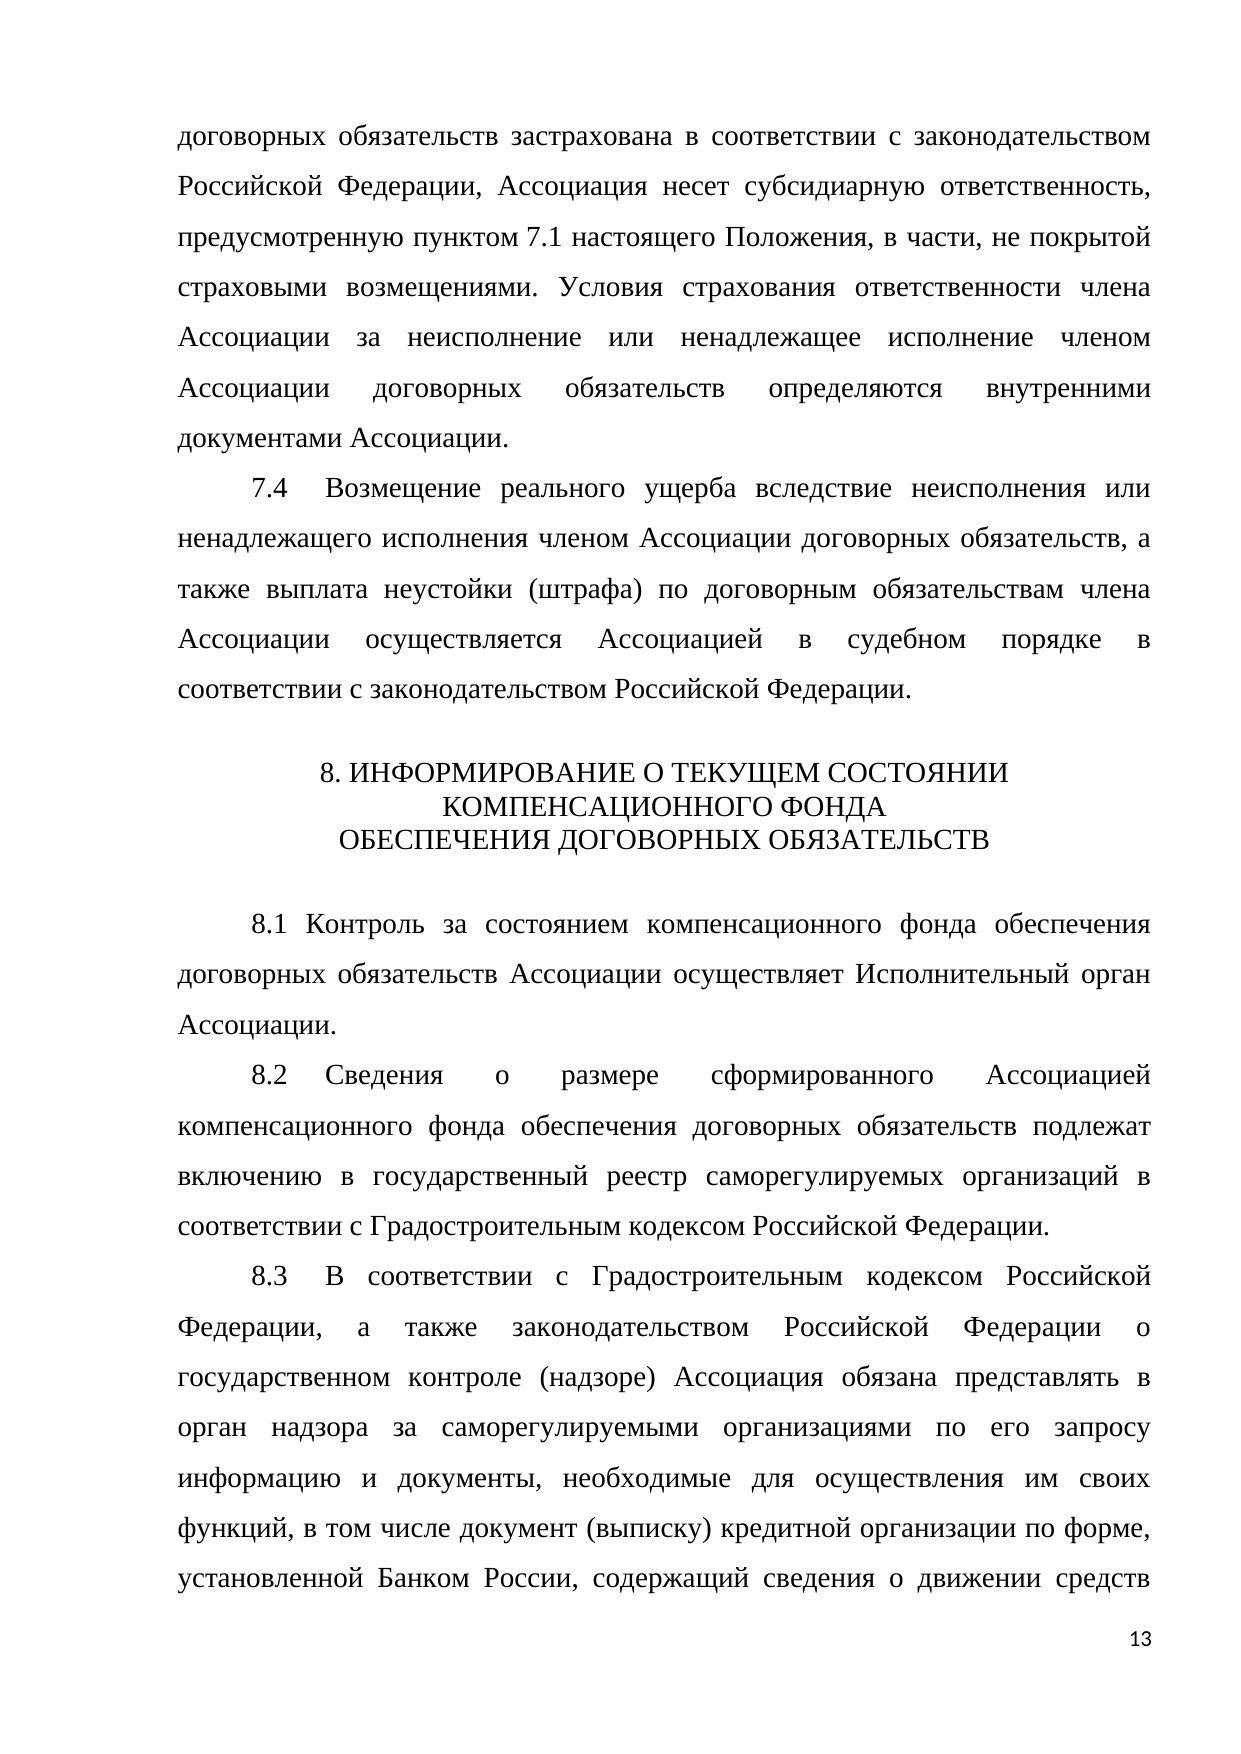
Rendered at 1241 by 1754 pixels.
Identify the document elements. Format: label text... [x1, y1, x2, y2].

text 8. ИНФОРМИРОВАНИЕ О ТЕКУЩЕМ СОСТОЯНИИ КОМПЕНСАЦИОННОГО ФОНДА [177, 755, 1152, 822]
text 8.2 Сведения о размере сформированного Ассоциацией компенсационного фонда обеспечения договорных обязательств подлежат включению в государственный реестр саморегулируемых организаций в соответствии с Градостроительным кодексом Российской Федерации. [177, 1057, 1152, 1242]
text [177, 1258, 1152, 1594]
text ОБЕСПЕЧЕНИЯ ДОГОВОРНЫХ ОБЯЗАТЕЛЬСТВ [177, 822, 1152, 856]
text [177, 118, 1152, 453]
text 7.4 Возмещение реального ущерба вследствие неисполнения или ненадлежащего исполнения членом Ассоциации договорных обязательств, а также выплата неустойки (штрафа) по договорным обязательствам члена Ассоциации осуществляется Ассоциацией в судебном порядке в соответствии с законодательством Российской Федерации. [177, 470, 1152, 705]
text 8.1 Контроль за состоянием компенсационного фонда обеспечения договорных обязательств Ассоциации осуществляет Исполнительный орган Ассоциации. [177, 906, 1152, 1041]
